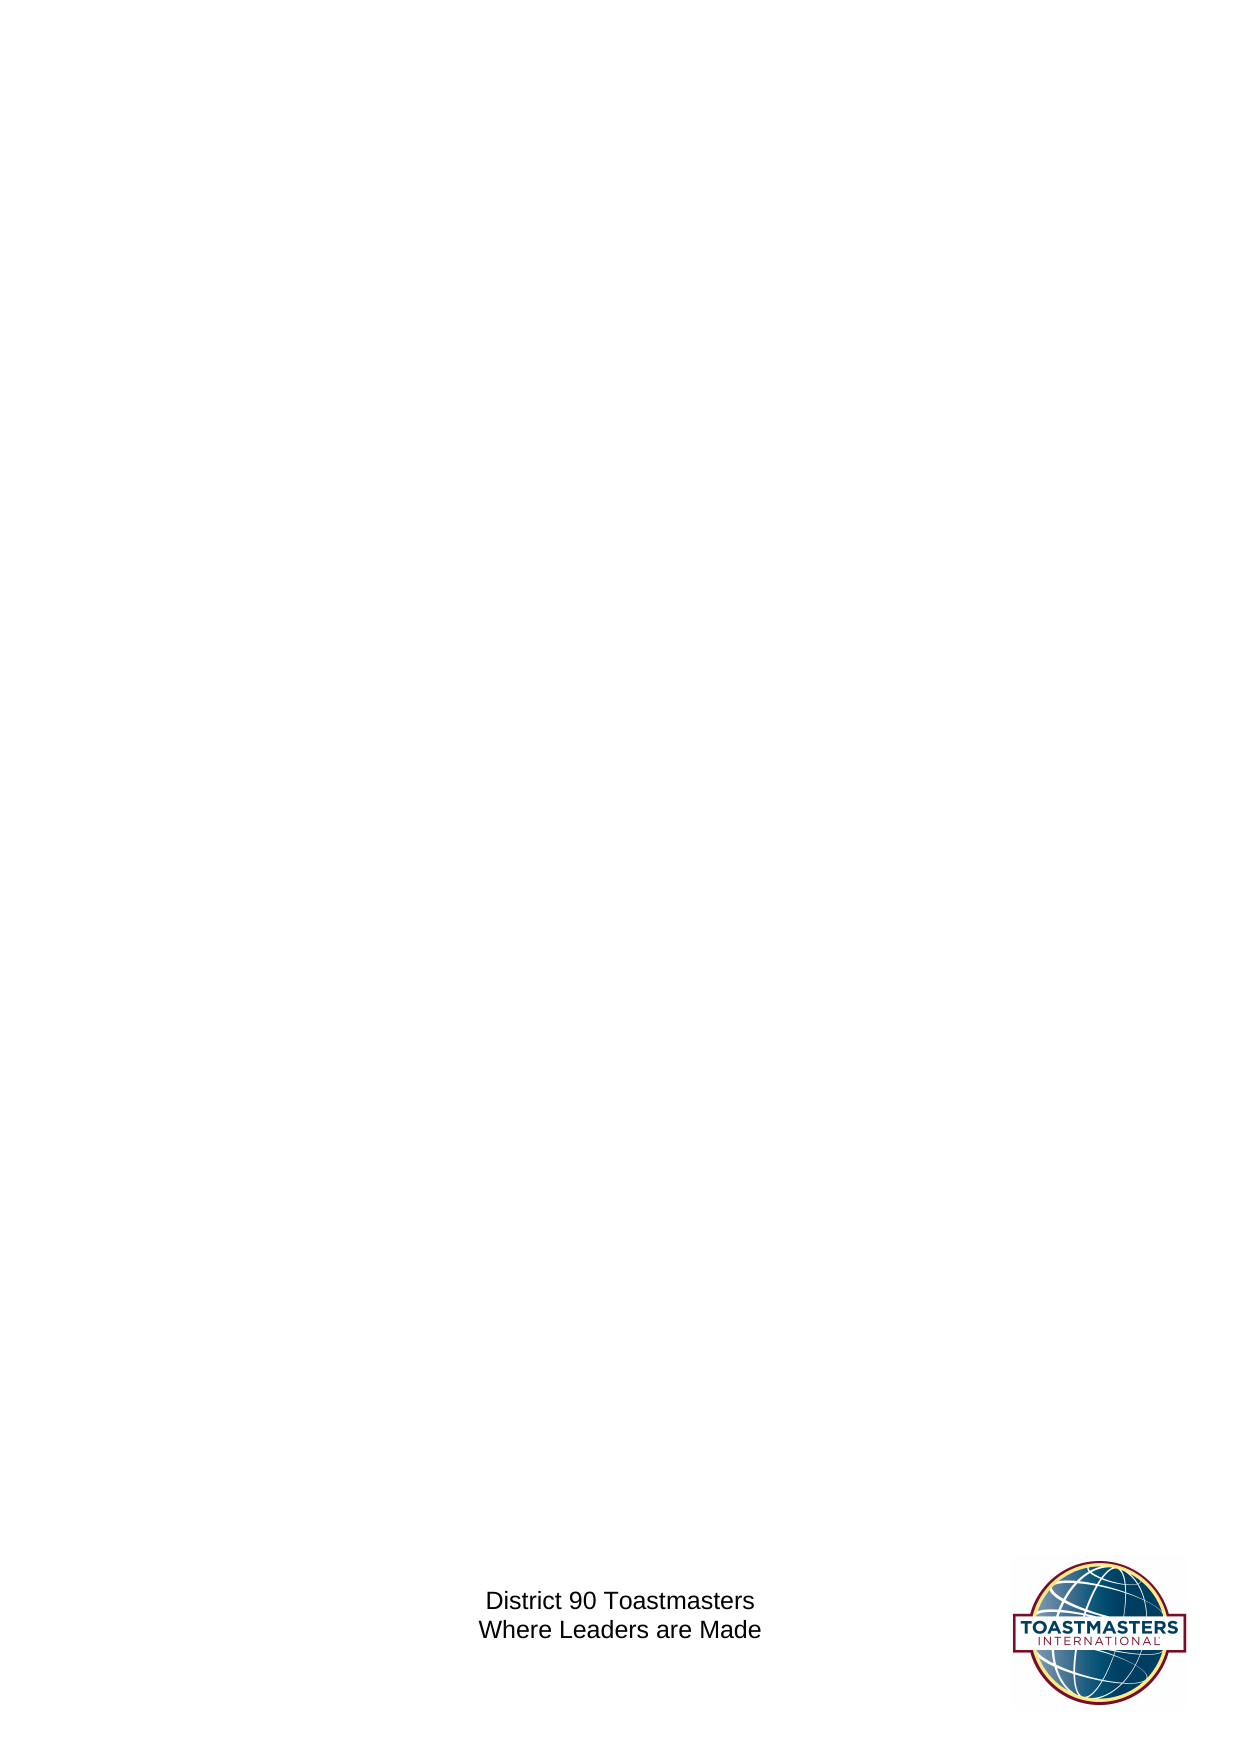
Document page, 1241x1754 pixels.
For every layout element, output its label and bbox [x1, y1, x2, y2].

picture [1011, 1555, 1188, 1710]
